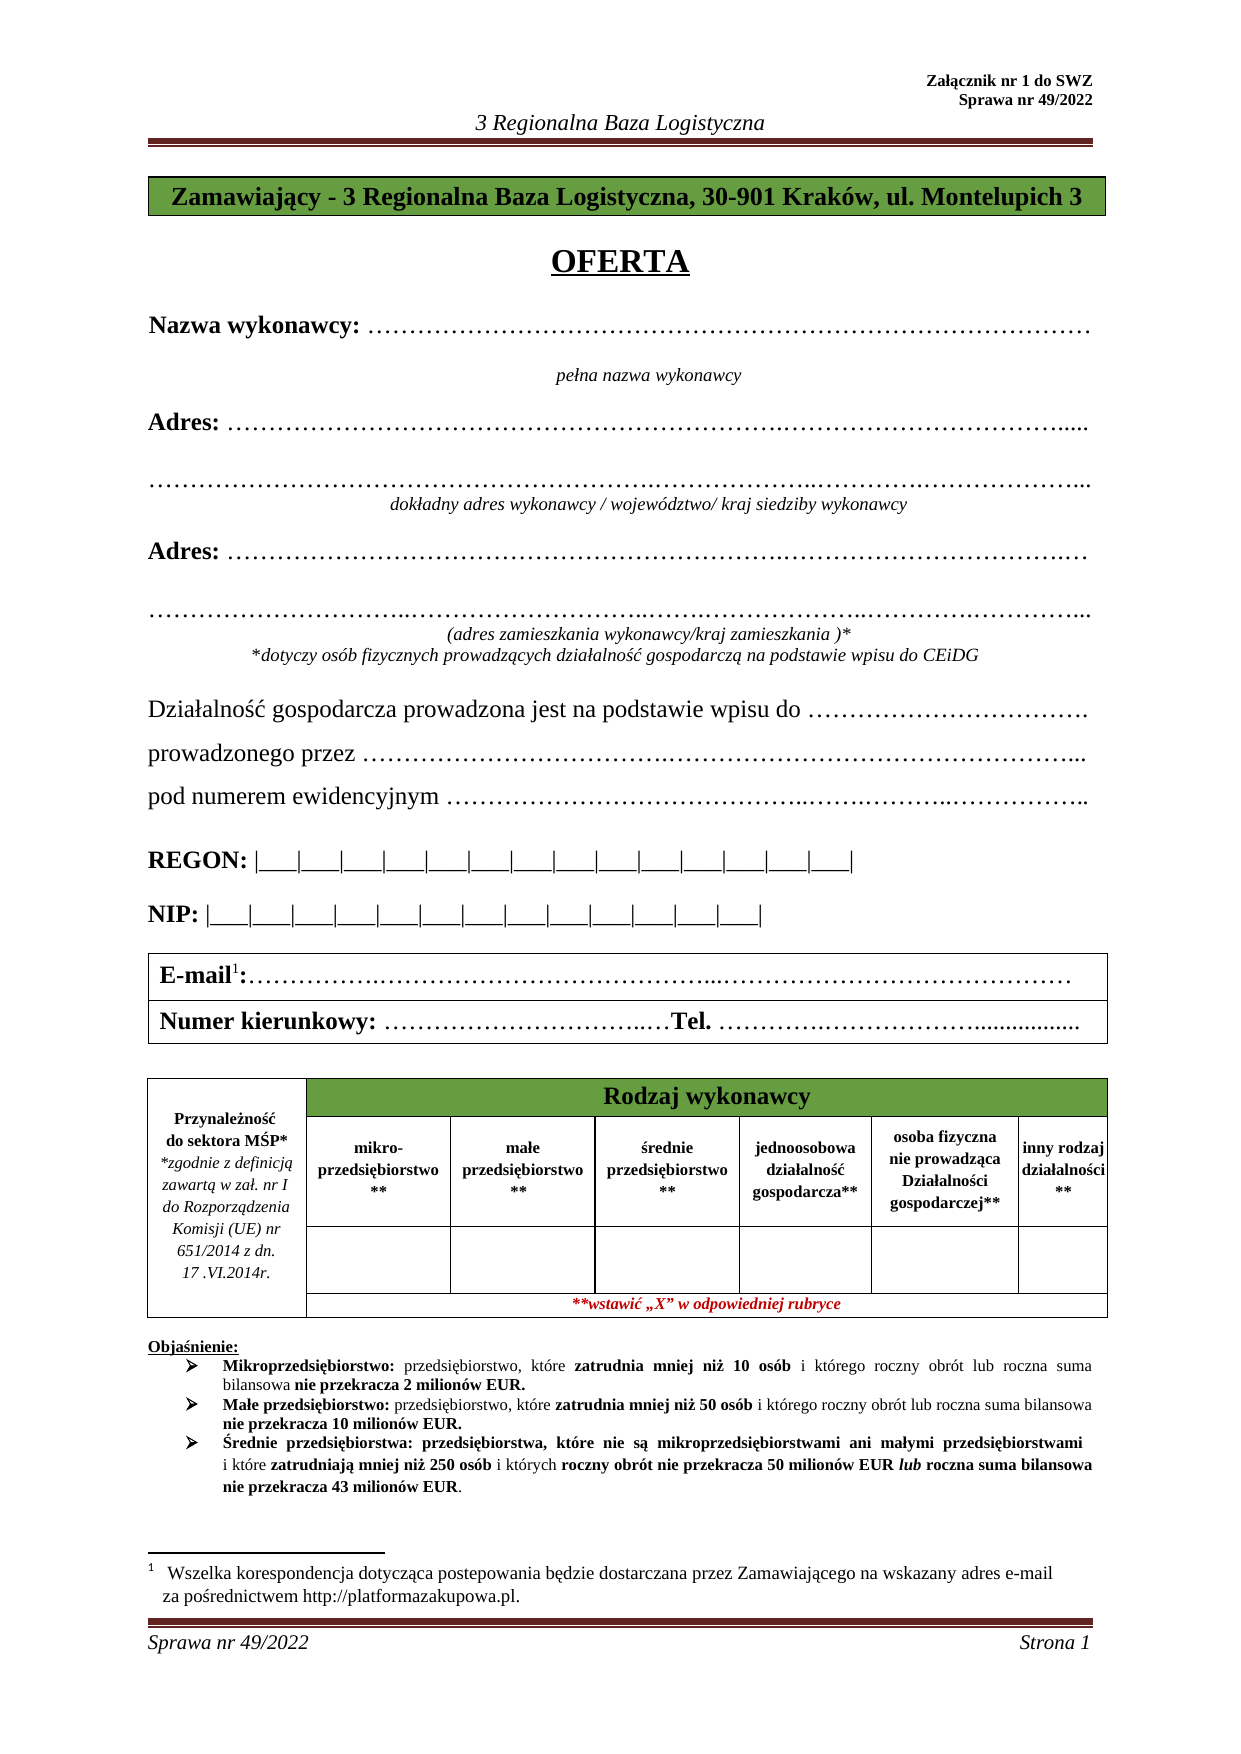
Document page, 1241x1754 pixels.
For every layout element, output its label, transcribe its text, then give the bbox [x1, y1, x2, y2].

text Nazwa wykonawcy: …………………………………………………………………………… [148, 310, 1093, 339]
table_cell małe przedsiębiorstwo** [451, 1117, 594, 1226]
table_cell [596, 1227, 739, 1292]
table_cell jednoosobowa działalność gospodarcza** [740, 1117, 871, 1226]
table_cell Numer kierunkowy: …………………………..…Tel. ………….………………................. [149, 1001, 1107, 1043]
text pod numerem ewidencyjnym ……………………………………..…….………..…………….. [148, 781, 1093, 809]
table_header Przynależność do sektora MŚP* *zgodnie z definicją zawartą w zał. nr I do Rozporządzenia Komisji (UE) nr 651/2014 z dn. 17 .VI.2014r. [148, 1079, 306, 1317]
text *dotyczy osób fizycznych prowadzących działalność gospodarczą na podstawie wpisu do CEiDG [148, 644, 1085, 666]
table_cell osoba fizyczna nie prowadząca Działalności gospodarczej** [872, 1117, 1018, 1226]
table_cell [307, 1227, 450, 1292]
text Adres: ………………………………………………………….……………………………..... [148, 407, 1093, 436]
table_header E-mail:…………….…………………………………...…………………………………… [149, 954, 1107, 1000]
text …………………………………………………….………………..………….………………... [148, 464, 1093, 493]
text Działalność gospodarcza prowadzona jest na podstawie wpisu do ……………………………. [148, 694, 1093, 723]
table_cell [1019, 1227, 1107, 1292]
text …………………………..………………………..…….………………..………….…………... [148, 594, 1093, 623]
list Małe przedsiębiorstwo: przedsiębiorstwo, które zatrudnia mniej niż 50 osób i którego roczny obrót lub roczna suma bilansowa nie przekracza 10 milionów EUR. [185, 1394, 1093, 1433]
text Adres: ………………………………………………………….…………………………….… [148, 536, 1093, 565]
table_cell inny rodzaj działalności ** [1019, 1117, 1107, 1226]
text OFERTA [148, 241, 1093, 279]
table_cell [451, 1227, 594, 1292]
text dokładny adres wykonawcy / województwo/ kraj siedziby wykonawcy [148, 493, 1152, 515]
table_cell średnie przedsiębiorstwo** [596, 1117, 739, 1226]
table_header Rodzaj wykonawcy [307, 1079, 1107, 1116]
text prowadzonego przez ……………………………….…………………………………………... [148, 738, 1093, 766]
table_cell mikro- przedsiębiorstwo** [307, 1117, 450, 1226]
text Objaśnienie: [148, 1337, 1093, 1356]
text pełna nazwa wykonawcy [148, 364, 1152, 386]
list Średnie przedsiębiorstwa: przedsiębiorstwa, które nie są mikroprzedsiębiorstwami ani małymi przedsiębiorstwami i które zatrudniają mniej niż 250 osób i których roczny obrót nie przekracza 50 milionów EUR lub roczna suma bilansowa nie przekracza 43 milionów EUR. [185, 1433, 1093, 1496]
text (adres zamieszkania wykonawcy/kraj zamieszkania )* [148, 623, 1152, 644]
list Mikroprzedsiębiorstwo: przedsiębiorstwo, które zatrudnia mniej niż 10 osób i którego roczny obrót lub roczna suma bilansowa nie przekracza 2 milionów EUR. [185, 1356, 1093, 1394]
table_header Zamawiający - 3 Regionalna Baza Logistyczna, 30-901 Kraków, ul. Montelupich 3 [149, 178, 1105, 215]
text REGON: |___|___|___|___|___|___|___|___|___|___|___|___|___|___| [148, 845, 1093, 873]
table_cell **wstawić „X” w odpowiedniej rubryce [307, 1294, 1107, 1317]
table_cell [872, 1227, 1018, 1292]
table_cell [740, 1227, 871, 1292]
text NIP: |___|___|___|___|___|___|___|___|___|___|___|___|___| [148, 899, 1093, 927]
